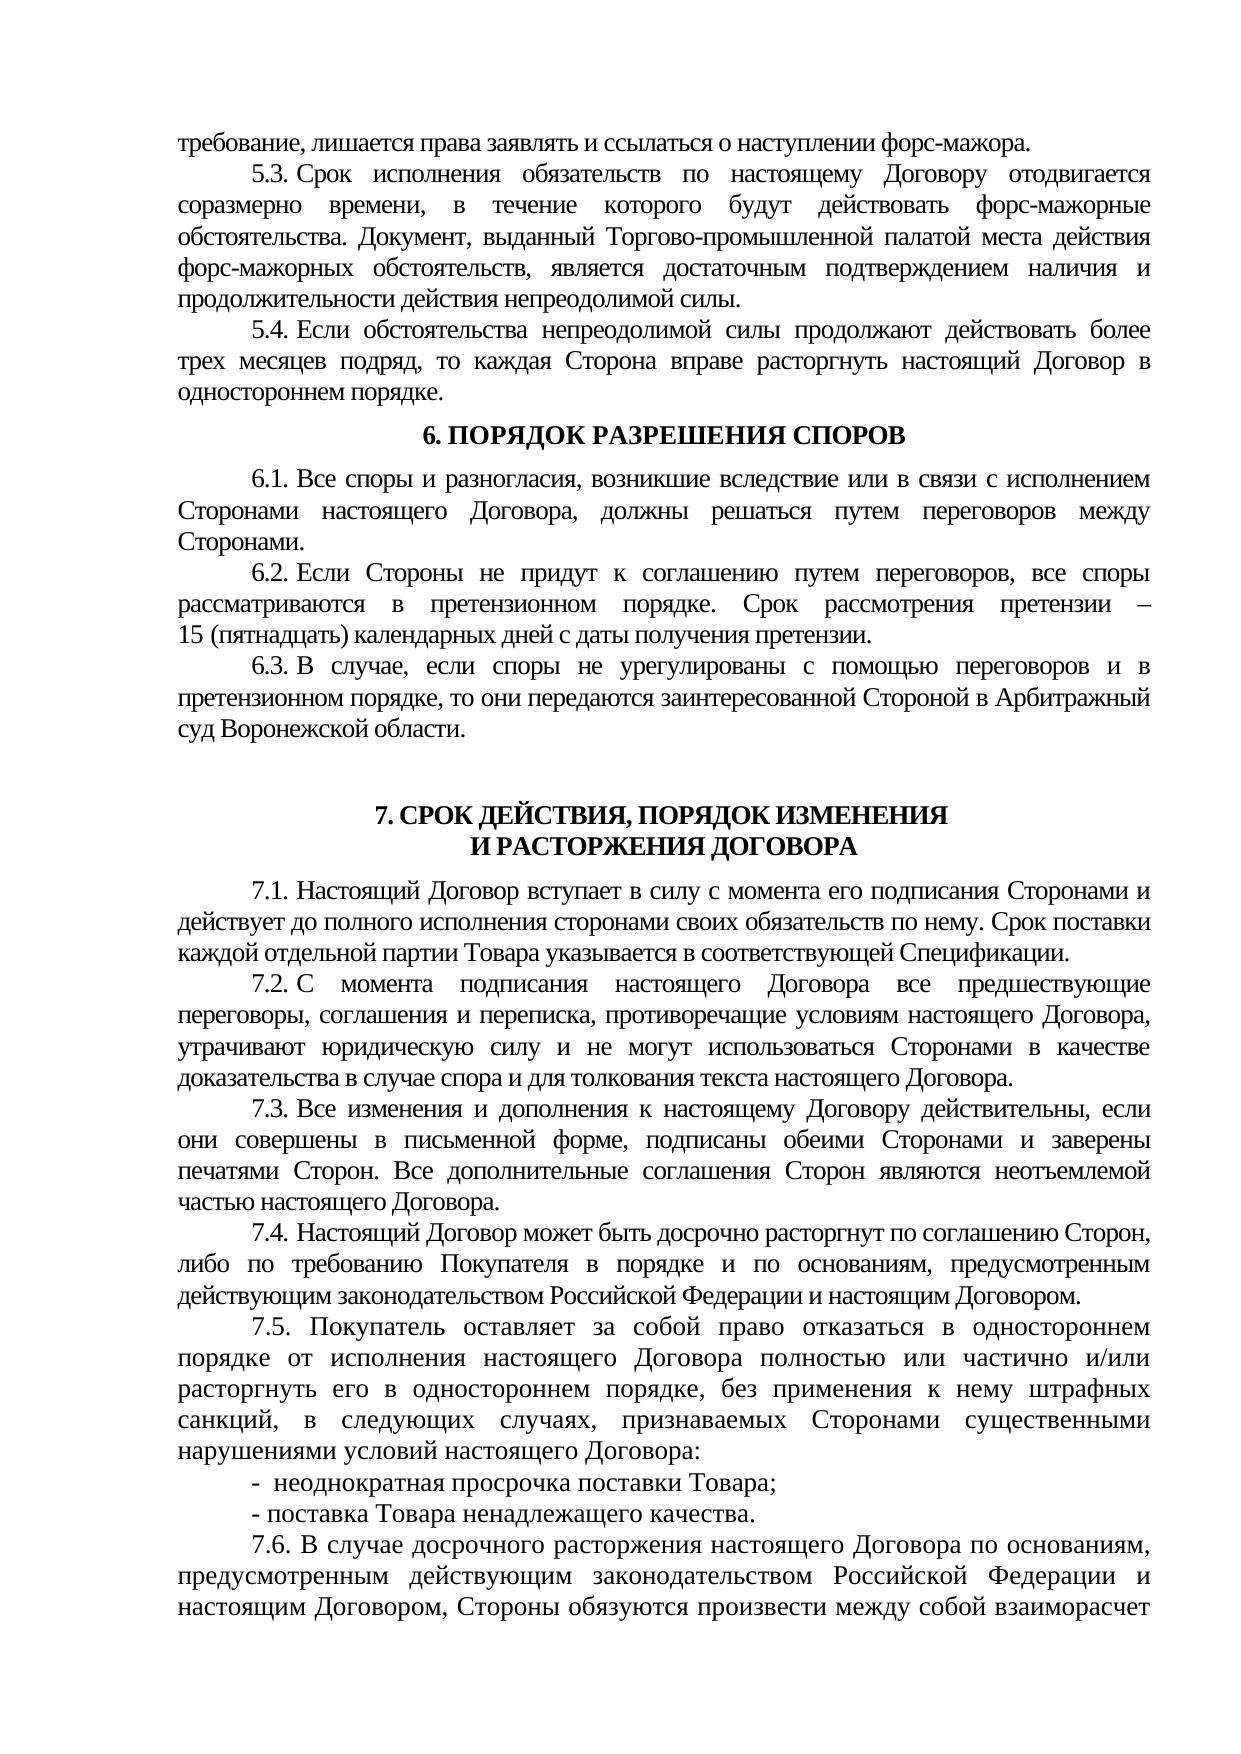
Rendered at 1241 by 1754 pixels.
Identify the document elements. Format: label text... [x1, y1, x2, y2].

text 7.2. С момента подписания настоящего Договора все предшествующие переговоры, соглашения и переписка, противоречащие условиям настоящего Договора, утрачивают юридическую силу и не могут использоваться Сторонами в качестве доказательства в случае спора и для толкования текста настоящего Договора. [177, 967, 1152, 1092]
text 7.1. Настоящий Договор вступает в силу с момента его подписания Сторонами и действует до полного исполнения сторонами своих обязательств по нему. Срок поставки каждой отдельной партии Товара указывается в соответствующей Спецификации. [177, 874, 1152, 967]
text 7.4. Настоящий Договор может быть досрочно расторгнут по соглашению Сторон, либо по требованию Покупателя в порядке и по основаниям, предусмотренным действующим законодательством Российской Федерации и настоящим Договором. [177, 1216, 1152, 1310]
text 5.3. Срок исполнения обязательств по настоящему Договору отодвигается соразмерно времени, в течение которого будут действовать форс-мажорные обстоятельства. Документ, выданный Торгово-промышленной палатой места действия форс-мажорных обстоятельств, является достаточным подтверждением наличия и продолжительности действия непреодолимой силы. [177, 157, 1152, 313]
text 6. ПОРЯДОК РАЗРЕШЕНИЯ СПОРОВ [177, 419, 1152, 450]
text 7. СРОК ДЕЙСТВИЯ, ПОРЯДОК ИЗМЕНЕНИЯ И РАСТОРЖЕНИЯ ДОГОВОРА [177, 799, 1152, 861]
text - неоднократная просрочка поставки Товара; [177, 1466, 1152, 1497]
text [177, 126, 1152, 157]
text 7.5. Покупатель оставляет за собой право отказаться в одностороннем порядке от исполнения настоящего Договора полностью или частично и/или расторгнуть его в одностороннем порядке, без применения к нему штрафных санкций, в следующих случаях, признаваемых Сторонами существенными нарушениями условий настоящего Договора: [177, 1310, 1152, 1466]
text 5.4. Если обстоятельства непреодолимой силы продолжают действовать более трех месяцев подряд, то каждая Сторона вправе расторгнуть настоящий Договор в одностороннем порядке. [177, 313, 1152, 406]
text 6.3. В случае, если споры не урегулированы с помощью переговоров и в претензионном порядке, то они передаются заинтересованной Стороной в Арбитражный суд Воронежской области. [177, 649, 1152, 743]
text - поставка Товара ненадлежащего качества. [177, 1497, 1152, 1528]
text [177, 1528, 1152, 1621]
text 6.2. Если Стороны не придут к соглашению путем переговоров, все споры рассматриваются в претензионном порядке. Срок рассмотрения претензии – 15 (пятнадцать) календарных дней с даты получения претензии. [177, 556, 1152, 649]
text 7.3. Все изменения и дополнения к настоящему Договору действительны, если они совершены в письменной форме, подписаны обеими Сторонами и заверены печатями Сторон. Все дополнительные соглашения Сторон являются неотъемлемой частью настоящего Договора. [177, 1092, 1152, 1216]
text 6.1. Все споры и разногласия, возникшие вследствие или в связи с исполнением Сторонами настоящего Договора, должны решаться путем переговоров между Сторонами. [177, 463, 1152, 556]
